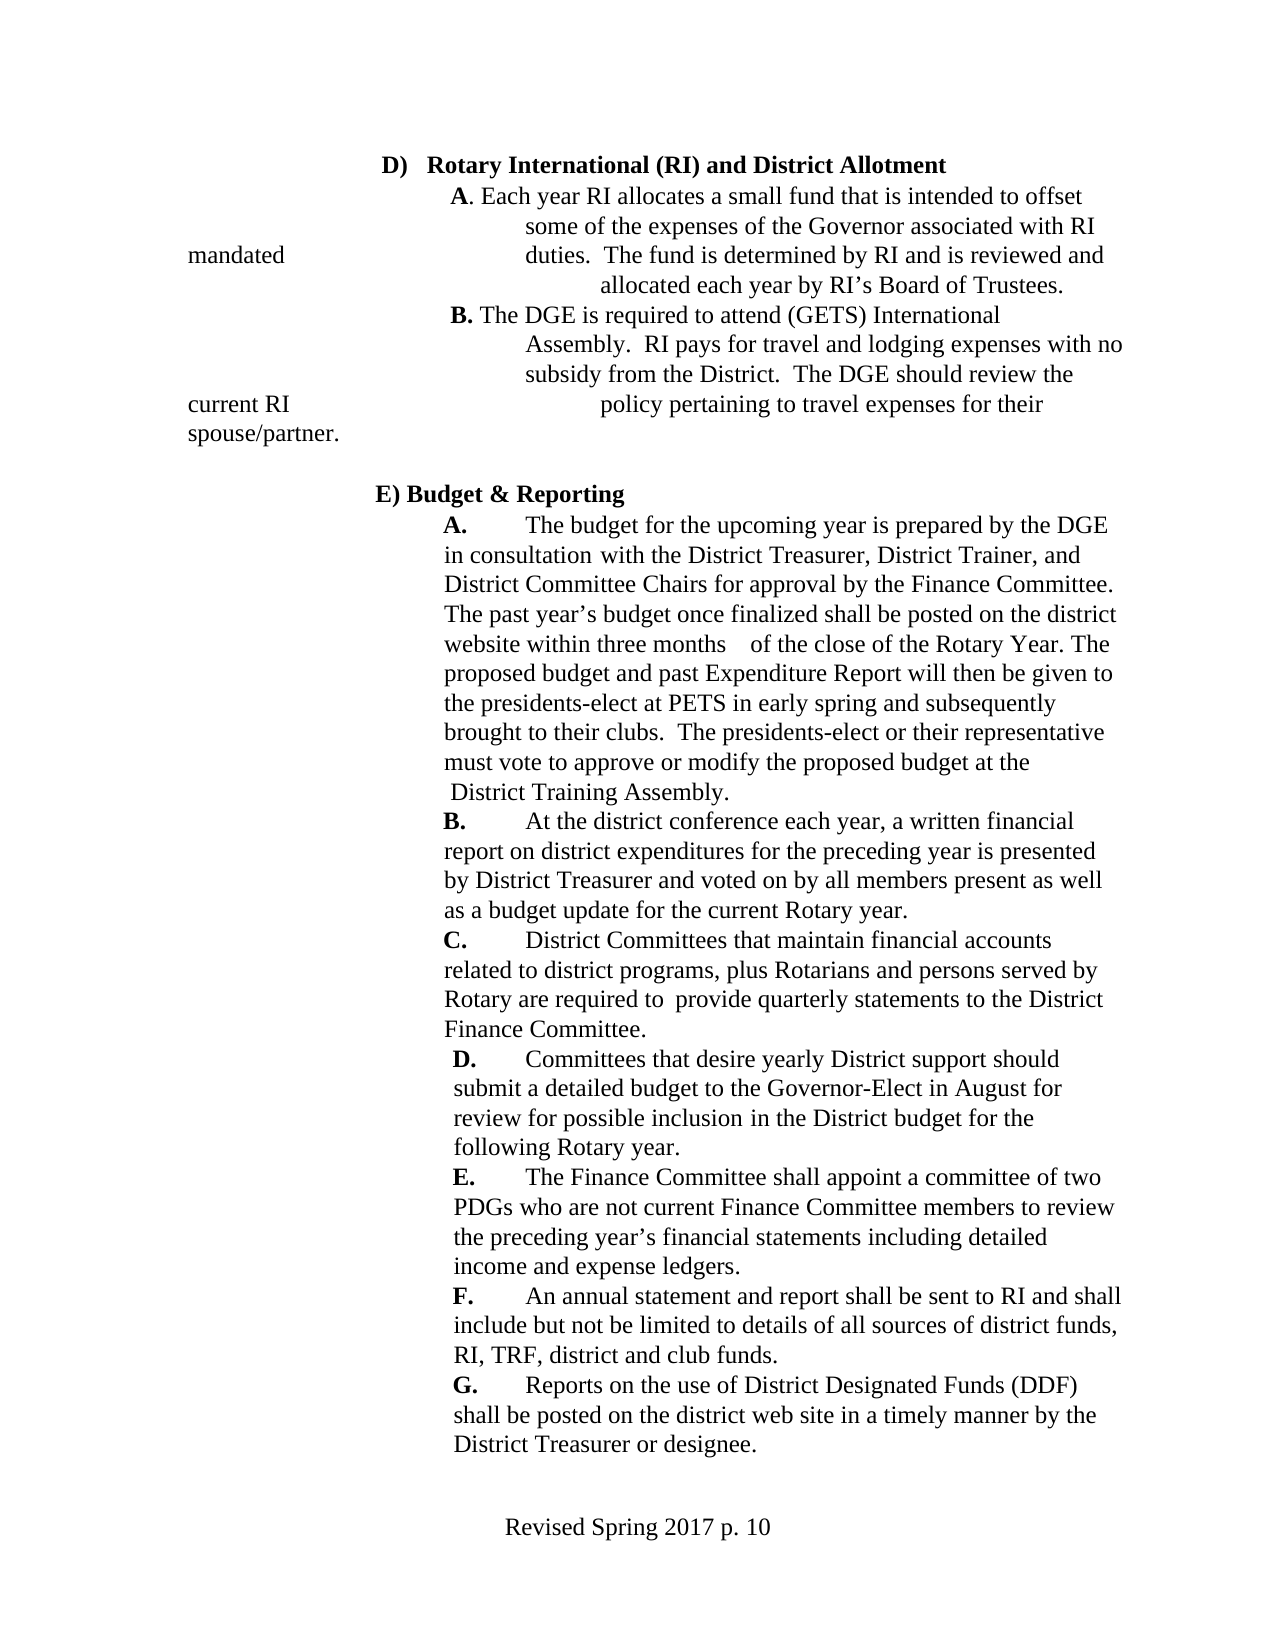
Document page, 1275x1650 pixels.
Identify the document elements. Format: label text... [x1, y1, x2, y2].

list An annual statement and report shall be sent to RI and shall include but not be limited to details of all sources of district funds, RI, TRF, district and club funds. [452, 1281, 1124, 1369]
subtitle E) Budget & Reporting [375, 479, 1125, 508]
text B. The DGE is required to attend (GETS) International Assembly. RI pays for travel and lodging expenses with no subsidy from the District. The DGE should review the current RI policy pertaining to travel expenses for their spouse/partner. [187, 300, 1125, 447]
subtitle D) Rotary International (RI) and District Allotment [375, 150, 1125, 179]
list The Finance Committee shall appoint a committee of two PDGs who are not current Finance Committee members to review the preceding year’s financial statements including detailed income and expense ledgers. [452, 1162, 1124, 1280]
list The budget for the upcoming year is prepared by the DGE in consultation with the District Treasurer, District Trainer, and District Committee Chairs for approval by the Finance Committee. The past year’s budget once finalized shall be posted on the district website within three months of the close of the Rotary Year. The proposed budget and past Expenditure Report will then be given to the presidents-elect at PETS in early spring and subsequently brought to their clubs. The presidents-elect or their representative must vote to approve or modify the proposed budget at the District Training Assembly. [443, 510, 1124, 805]
list Committees that desire yearly District support should submit a detailed budget to the Governor-Elect in August for review for possible inclusion in the District budget for the following Rotary year. [452, 1044, 1124, 1161]
list District Committees that maintain financial accounts related to district programs, plus Rotarians and persons served by Rotary are required to provide quarterly statements to the District Finance Committee. [443, 925, 1124, 1043]
text A. Each year RI allocates a small fund that is intended to offset some of the expenses of the Governor associated with RI mandated duties. The fund is determined by RI and is reviewed and allocated each year by RI’s Board of Trustees. [187, 181, 1125, 299]
list Reports on the use of District Designated Funds (DDF) shall be posted on the district web site in a timely manner by the District Treasurer or designee. [452, 1370, 1124, 1458]
list At the district conference each year, a written financial report on district expenditures for the preceding year is presented by District Treasurer and voted on by all members present as well as a budget update for the current Rotary year. [443, 806, 1124, 924]
